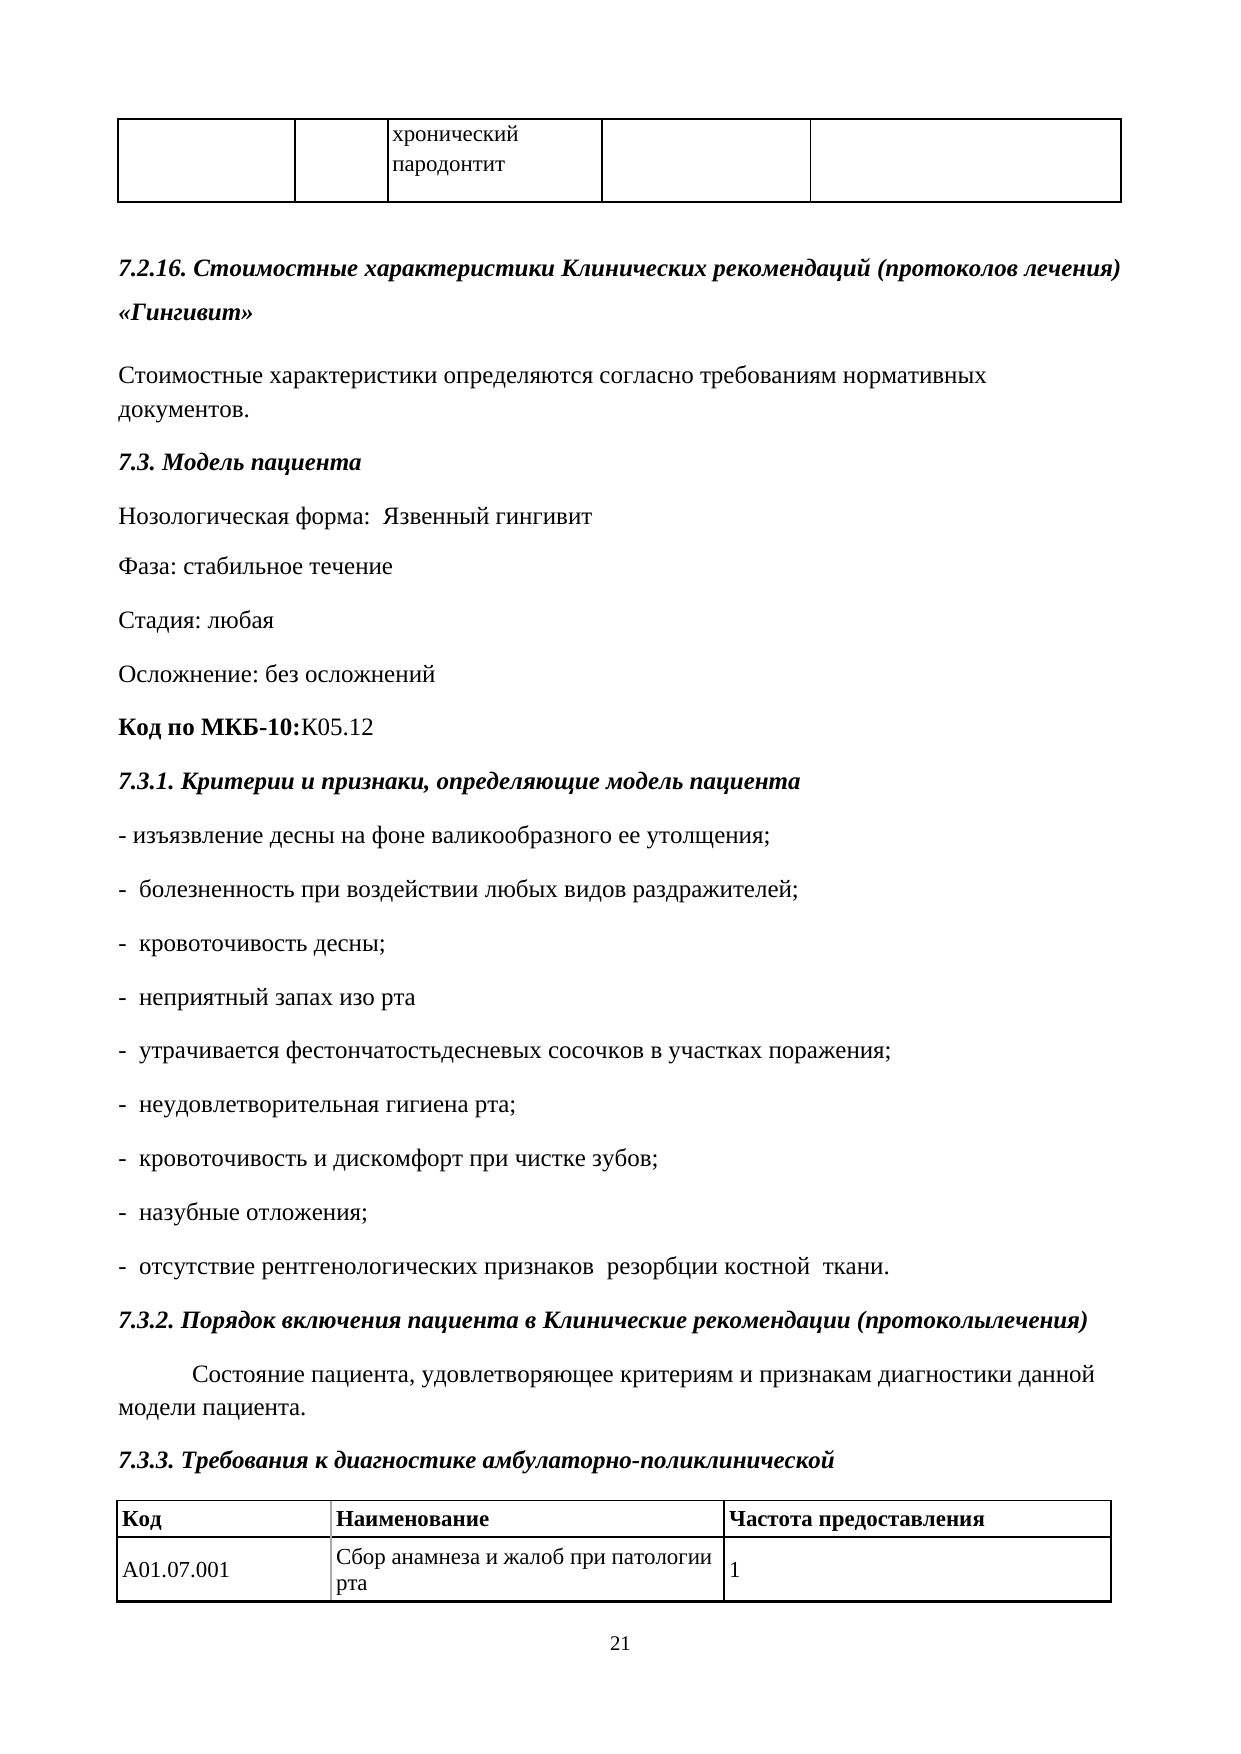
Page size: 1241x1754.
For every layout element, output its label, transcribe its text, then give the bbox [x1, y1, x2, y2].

table_cell Прогрессирование гиперпластического гингивита, переход его в язвенно-некротическую форму или в хронический пародонтит [389, 120, 601, 201]
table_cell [811, 120, 1120, 201]
table_cell 1 [725, 1538, 1110, 1600]
text 7.3. Модель пациента [118, 447, 1122, 476]
text Код по МКБ-10:К05.12 [118, 712, 1122, 741]
text 7.3.1. Критерии и признаки, определяющие модель пациента [118, 766, 1122, 795]
text - кровоточивость и дискомфорт при чистке зубов; [118, 1143, 1122, 1172]
text - неудовлетворительная гигиена рта; [118, 1089, 1122, 1118]
table_cell А01.07.001 [118, 1538, 330, 1600]
text Стоимостные характеристики определяются согласно требованиям нормативных документов. [118, 361, 1122, 422]
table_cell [119, 120, 294, 201]
text - болезненность при воздействии любых видов раздражителей; [118, 874, 1122, 903]
text - утрачивается фестончатостьдесневых сосочков в участках поражения; [118, 1036, 1122, 1064]
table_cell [603, 120, 810, 201]
text 7.2.16. Стоимостные характеристики Клинических рекомендаций (протоколов лечения) «Гингивит» [118, 253, 1122, 325]
text - изъязвление десны на фоне валикообразного ее утолщения; [118, 820, 1122, 849]
table_header Частота предоставления [725, 1501, 1110, 1536]
text Нозологическая форма: Язвенный гингивит [118, 501, 1122, 530]
text Фаза: стабильное течение [118, 551, 1122, 580]
text - отсутствие рентгенологических признаков резорбции костной ткани. [118, 1251, 1122, 1280]
text 7.3.3. Требования к диагностике амбулаторно-поликлинической [118, 1446, 1122, 1474]
table_cell Сбор анамнеза и жалоб при патологии рта [332, 1538, 723, 1600]
text Состояние пациента, удовлетворяющее критериям и признакам диагностики данной модели пациента. [118, 1359, 1122, 1421]
text - неприятный запах изо рта [118, 982, 1122, 1011]
text 7.3.2. Порядок включения пациента в Клинические рекомендации (протоколылечения) [118, 1305, 1122, 1334]
table_cell 5% [296, 120, 387, 201]
text - назубные отложения; [118, 1197, 1122, 1226]
table_header Наименование [332, 1501, 723, 1536]
table_header Код [118, 1501, 330, 1536]
text - кровоточивость десны; [118, 928, 1122, 957]
text Осложнение: без осложнений [118, 659, 1122, 687]
text Стадия: любая [118, 605, 1122, 633]
